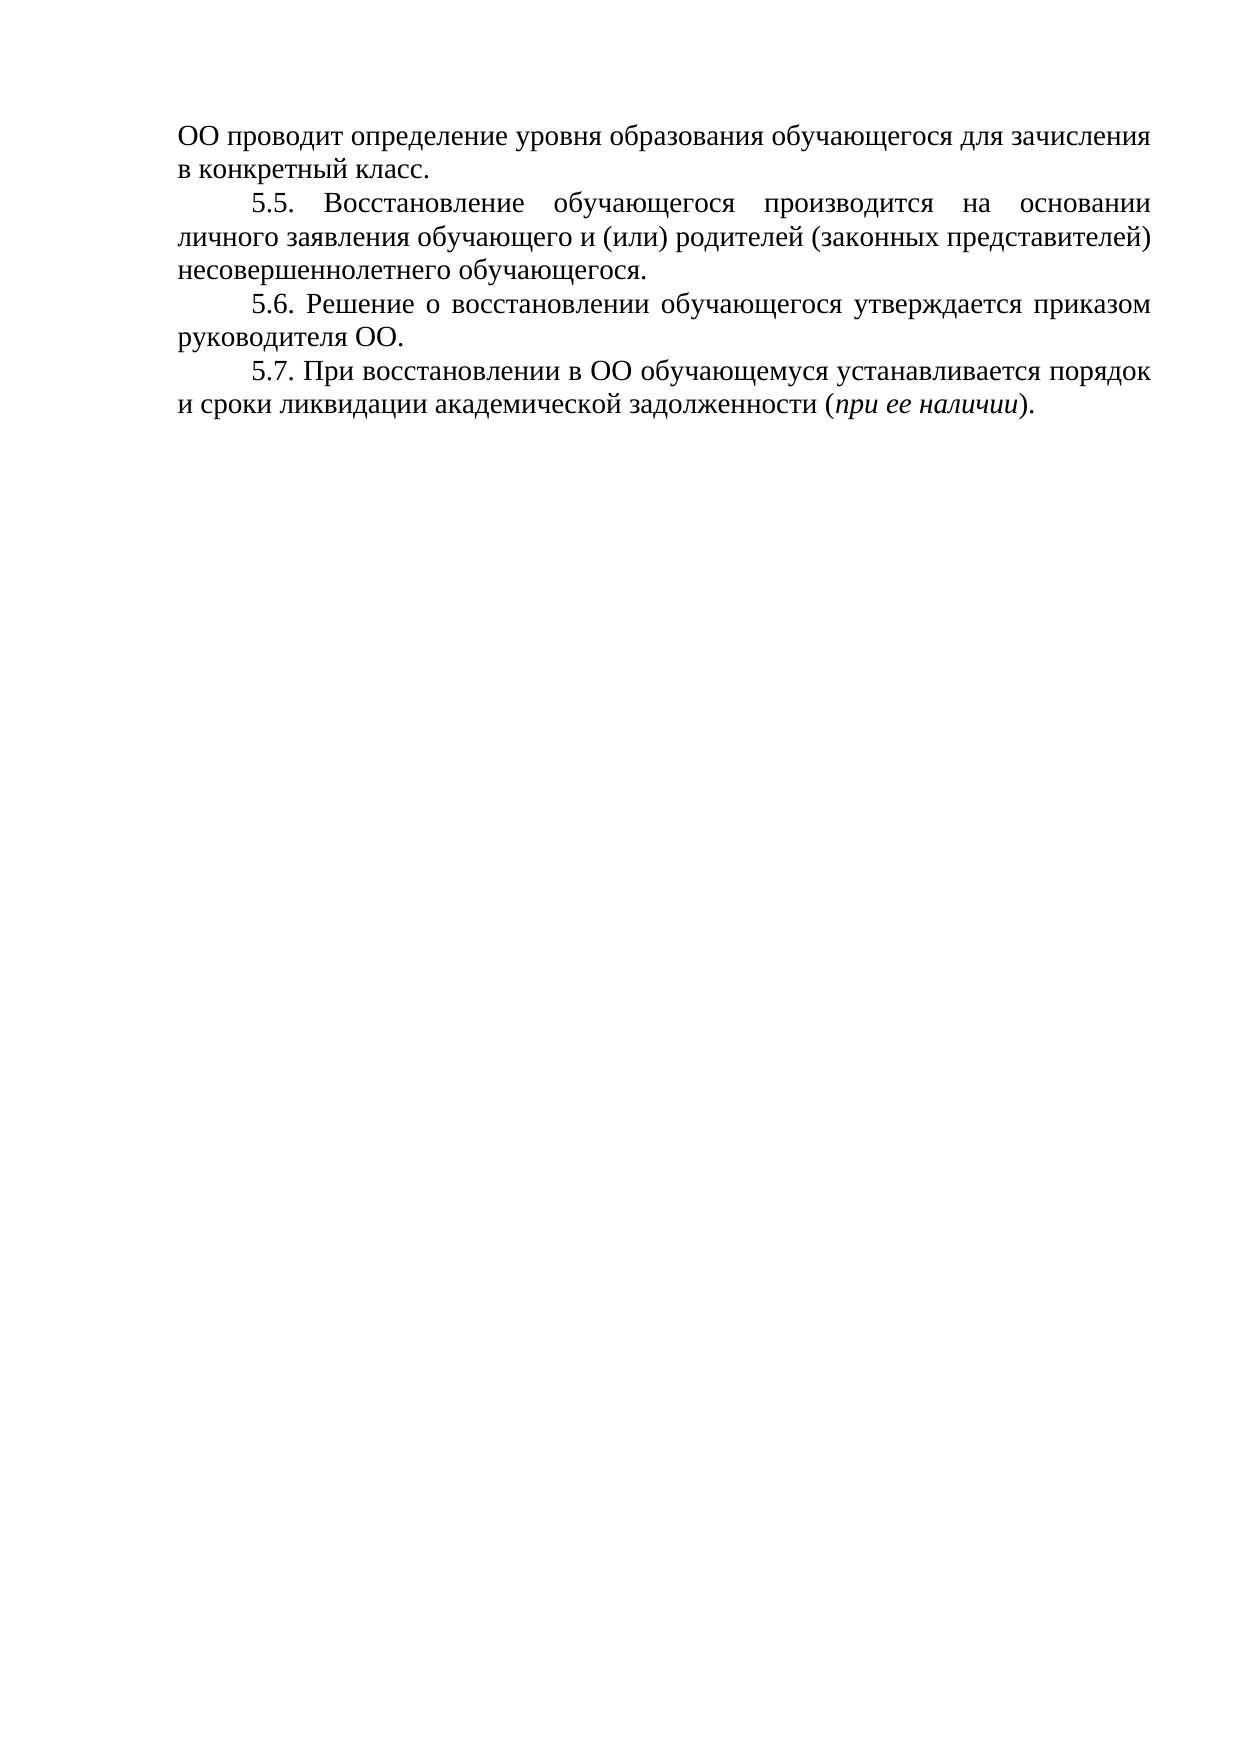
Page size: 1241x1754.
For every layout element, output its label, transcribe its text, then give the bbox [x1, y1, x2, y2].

text 5.7. При восстановлении в ОО обучающемуся устанавливается порядок и сроки ликвидации академической задолженности (при ее наличии). [177, 353, 1152, 420]
text 5.5. Восстановление обучающегося производится на основании личного заявления обучающего и (или) родителей (законных представителей) несовершеннолетнего обучающегося. [177, 185, 1152, 286]
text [177, 118, 1152, 185]
text 5.6. Решение о восстановлении обучающегося утверждается приказом руководителя ОО. [177, 286, 1152, 353]
